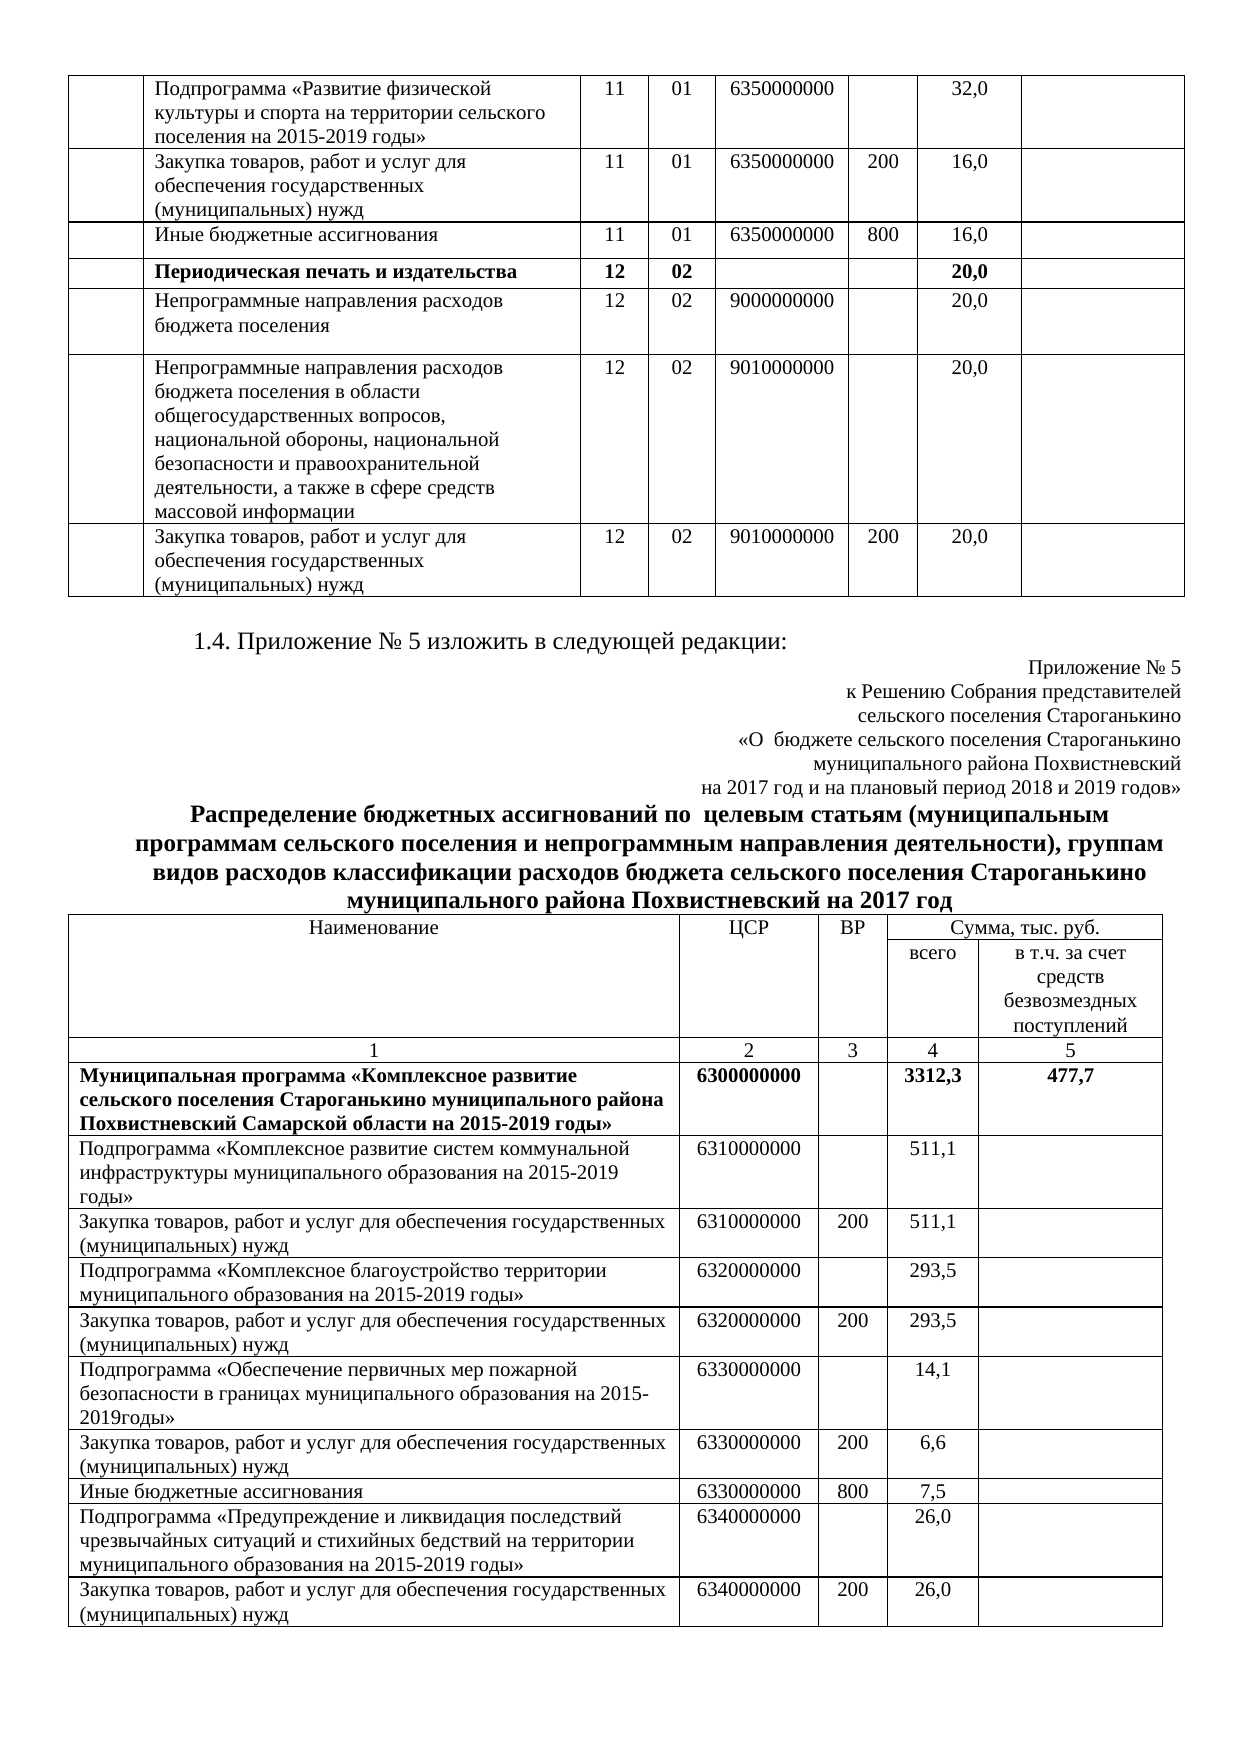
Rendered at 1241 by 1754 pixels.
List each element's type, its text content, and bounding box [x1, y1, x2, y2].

table_header ЦСР [680, 915, 818, 1037]
table_cell [1022, 289, 1184, 353]
table_cell 11 [581, 76, 648, 148]
table_cell 6350000000 [716, 76, 848, 148]
table_cell 6330000000 [680, 1479, 818, 1503]
table_cell Закупка товаров, работ и услуг для обеспечения государственных (муниципальных) нужд [144, 149, 580, 221]
table_cell 20,0 [918, 355, 1021, 523]
table_cell 9000000000 [716, 289, 848, 353]
table_cell Подпрограмма «Комплексное развитие систем коммунальной инфраструктуры муниципального образования на 2015-2019 годы» [69, 1136, 679, 1208]
text 1.4. Приложение № 5 изложить в следующей редакции: [193, 626, 1181, 655]
table_cell [979, 1430, 1162, 1478]
table_cell 200 [819, 1308, 887, 1356]
table_cell 20,0 [918, 524, 1021, 596]
table_cell [979, 1308, 1162, 1356]
table_cell 01 [649, 76, 715, 148]
table_cell Подпрограмма «Предупреждение и ликвидация последствий чрезвычайных ситуаций и стихийных бедствий на территории муниципального образования на 2015-2019 годы» [69, 1504, 679, 1576]
table_cell [819, 1258, 887, 1306]
table_cell 6350000000 [716, 223, 848, 258]
table_cell 511,1 [888, 1209, 978, 1257]
table_header Сумма, тыс. руб. [888, 915, 1162, 939]
table_cell [1022, 223, 1184, 258]
table_cell [1022, 76, 1184, 148]
table_cell 3312,3 [888, 1063, 978, 1135]
table_cell Закупка товаров, работ и услуг для обеспечения государственных (муниципальных) нужд [69, 1209, 679, 1257]
text Приложение № 5 [118, 655, 1181, 679]
table_cell 511,1 [888, 1136, 978, 1208]
table_cell 26,0 [888, 1504, 978, 1576]
table_cell [69, 223, 143, 258]
table_cell [849, 259, 917, 287]
table_cell 7,5 [888, 1479, 978, 1503]
table_cell [819, 1504, 887, 1576]
table_cell 293,5 [888, 1258, 978, 1306]
table_cell 16,0 [918, 223, 1021, 258]
text муниципального района Похвистневский [118, 751, 1181, 775]
table_cell [979, 1479, 1162, 1503]
text сельского поселения Староганькино [118, 703, 1181, 727]
table_cell Непрограммные направления расходов бюджета поселения в области общегосударственных вопросов, национальной обороны, национальной безопасности и правоохранительной деятельности, а также в сфере средств массовой информации [144, 355, 580, 523]
table_cell 26,0 [888, 1578, 978, 1626]
table_cell 200 [849, 149, 917, 221]
table_cell 800 [849, 223, 917, 258]
table_cell 6310000000 [680, 1136, 818, 1208]
table_cell [69, 149, 143, 221]
table_cell 4 [888, 1038, 978, 1062]
table_cell [716, 259, 848, 287]
table_cell [849, 355, 917, 523]
table_cell 12 [581, 524, 648, 596]
table_cell 200 [819, 1209, 887, 1257]
table_cell 12 [581, 289, 648, 353]
table_cell 01 [649, 223, 715, 258]
table_cell [979, 1258, 1162, 1306]
table_cell Иные бюджетные ассигнования [144, 223, 580, 258]
table_cell 02 [649, 289, 715, 353]
table_cell [819, 1357, 887, 1429]
table_cell [849, 289, 917, 353]
table_cell Подпрограмма «Комплексное благоустройство территории муниципального образования на 2015-2019 годы» [69, 1258, 679, 1306]
table_cell 6330000000 [680, 1430, 818, 1478]
table_cell 11 [581, 223, 648, 258]
table_cell Подпрограмма «Развитие физической культуры и спорта на территории сельского поселения на 2015-2019 годы» [144, 76, 580, 148]
table_cell Периодическая печать и издательства [144, 259, 580, 287]
table_cell 477,7 [979, 1063, 1162, 1135]
table_cell 20,0 [918, 259, 1021, 287]
table_cell 5 [979, 1038, 1162, 1062]
table_cell 6320000000 [680, 1258, 818, 1306]
table_cell 32,0 [918, 76, 1021, 148]
table_cell Муниципальная программа «Комплексное развитие сельского поселения Староганькино муниципального района Похвистневский Самарской области на 2015-2019 годы» [69, 1063, 679, 1135]
table_cell 6340000000 [680, 1504, 818, 1576]
table_cell 6340000000 [680, 1578, 818, 1626]
table_cell 200 [819, 1578, 887, 1626]
table_cell 200 [849, 524, 917, 596]
table_cell [979, 1136, 1162, 1208]
table_cell всего [888, 940, 978, 1037]
text на 2017 год и на плановый период 2018 и 2019 годов» [118, 775, 1181, 799]
table_cell 9010000000 [716, 355, 848, 523]
table_cell 293,5 [888, 1308, 978, 1356]
table_cell 800 [819, 1479, 887, 1503]
table_cell Закупка товаров, работ и услуг для обеспечения государственных (муниципальных) нужд [69, 1308, 679, 1356]
table_cell [69, 259, 143, 287]
table_cell 11 [581, 149, 648, 221]
table_cell 12 [581, 355, 648, 523]
table_cell 02 [649, 524, 715, 596]
table_cell [69, 524, 143, 596]
text к Решению Собрания представителей [118, 679, 1181, 703]
table_cell [979, 1357, 1162, 1429]
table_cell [69, 1578, 679, 1626]
table_cell [1022, 149, 1184, 221]
table_cell 6310000000 [680, 1209, 818, 1257]
table_cell 6300000000 [680, 1063, 818, 1135]
table_cell 6320000000 [680, 1308, 818, 1356]
table_cell [1022, 524, 1184, 596]
table_cell 6350000000 [716, 149, 848, 221]
table_cell [1022, 355, 1184, 523]
table_cell 01 [649, 149, 715, 221]
table_cell [979, 1504, 1162, 1576]
table_cell 12 [581, 259, 648, 287]
table_cell Непрограммные направления расходов бюджета поселения [144, 289, 580, 353]
table_cell в т.ч. за счет средств безвозмездных поступлений [979, 940, 1162, 1037]
table_cell 200 [819, 1430, 887, 1478]
table_cell [69, 355, 143, 523]
table_cell 20,0 [918, 289, 1021, 353]
table_cell [1022, 259, 1184, 287]
table_cell Подпрограмма «Обеспечение первичных мер пожарной безопасности в границах муниципального образования на 2015-2019годы» [69, 1357, 679, 1429]
table_cell 6330000000 [680, 1357, 818, 1429]
table_cell [69, 76, 143, 148]
table_cell 3 [819, 1038, 887, 1062]
table_cell [819, 1136, 887, 1208]
table_cell [979, 1578, 1162, 1626]
table_cell 02 [649, 355, 715, 523]
table_cell 1 [69, 1038, 679, 1062]
table_header ВР [819, 915, 887, 1037]
table_cell 2 [680, 1038, 818, 1062]
table_cell Иные бюджетные ассигнования [69, 1479, 679, 1503]
table_cell 6,6 [888, 1430, 978, 1478]
table_cell 9010000000 [716, 524, 848, 596]
table_cell [69, 289, 143, 353]
table_cell [979, 1209, 1162, 1257]
text Распределение бюджетных ассигнований по целевым статьям (муниципальным программам сельского поселения и непрограммным направления деятельности), группам видов расходов классификации расходов бюджета сельского поселения Староганькино муниципального района Похвистневский на 2017 год [118, 799, 1181, 914]
table_cell 14,1 [888, 1357, 978, 1429]
table_header Наименование [69, 915, 679, 1037]
table_cell 02 [649, 259, 715, 287]
table_cell 16,0 [918, 149, 1021, 221]
table_cell [819, 1063, 887, 1135]
text «О бюджете сельского поселения Староганькино [118, 727, 1181, 751]
table_cell Закупка товаров, работ и услуг для обеспечения государственных (муниципальных) нужд [144, 524, 580, 596]
table_cell Закупка товаров, работ и услуг для обеспечения государственных (муниципальных) нужд [69, 1430, 679, 1478]
table_cell [849, 76, 917, 148]
